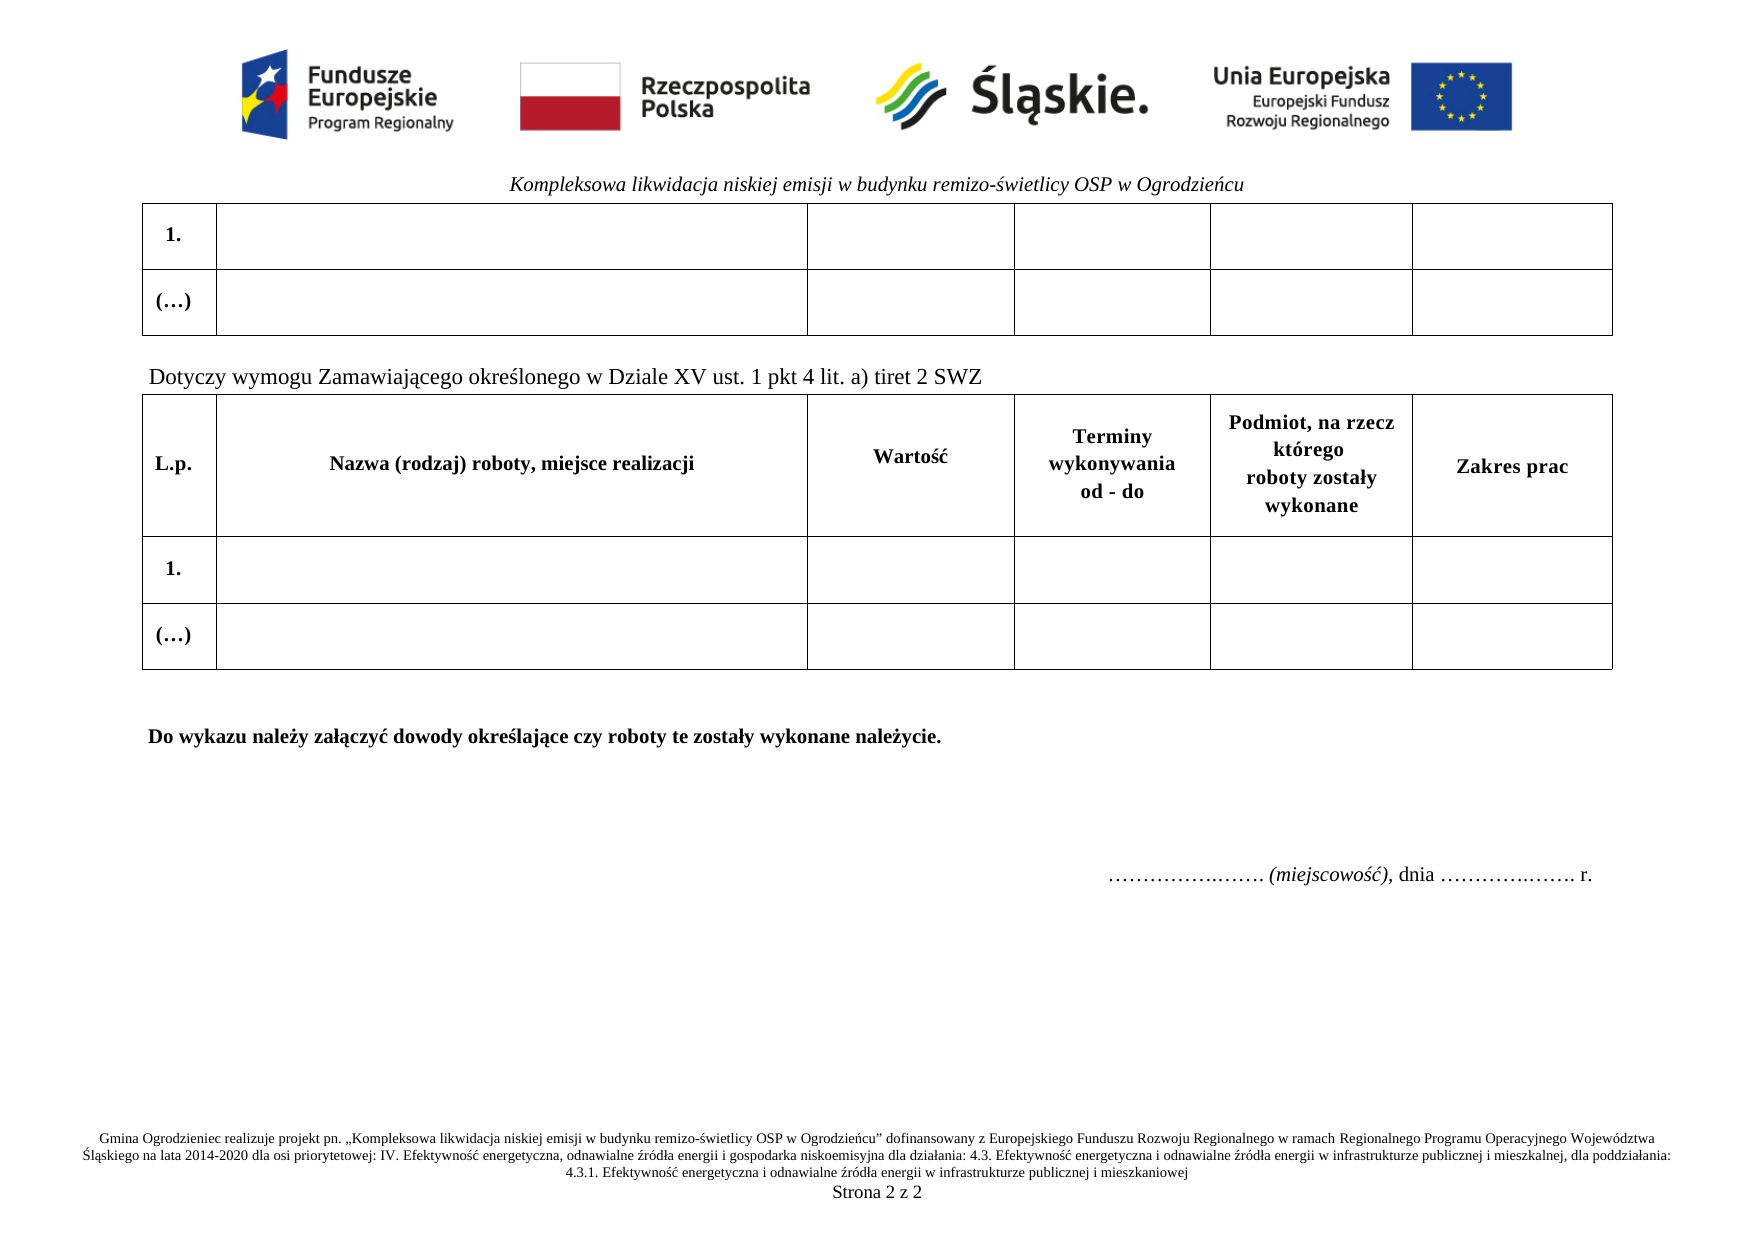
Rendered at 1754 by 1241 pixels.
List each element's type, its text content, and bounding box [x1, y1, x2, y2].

table_cell [1015, 270, 1210, 335]
table_cell [808, 604, 1014, 669]
table_cell [1413, 270, 1612, 335]
table_cell [1413, 537, 1612, 602]
table_header Terminy wykonywania od - do [1015, 395, 1210, 536]
table_cell [1211, 204, 1412, 269]
text Do wykazu należy załączyć dowody określające czy roboty te zostały wykonane należycie. [75, 724, 1679, 748]
table_header Wartość [808, 395, 1014, 536]
table_cell [808, 537, 1014, 602]
table_cell [217, 604, 807, 669]
picture [220, 27, 1534, 160]
table_header L.p. [143, 395, 216, 536]
table_header Zakres prac [1413, 395, 1612, 536]
table_cell [217, 537, 807, 602]
table_cell [1015, 204, 1210, 269]
text …………….……. (miejscowość), dnia ………….……. r. [1034, 862, 1679, 886]
table_header Nazwa (rodzaj) roboty, miejsce realizacji [217, 395, 807, 536]
table_cell [808, 204, 1014, 269]
table_cell [217, 204, 807, 269]
table_cell [1211, 604, 1412, 669]
table_cell 1. [143, 537, 216, 602]
table_header Podmiot, na rzecz którego roboty zostały wykonane [1211, 395, 1412, 536]
table_cell [1015, 604, 1210, 669]
text Dotyczy wymogu Zamawiającego określonego w Dziale XV ust. 1 pkt 4 lit. a) tiret 2 SWZ [75, 363, 1679, 389]
table_cell [1413, 604, 1612, 669]
table_cell [217, 270, 807, 335]
table_cell (…) [143, 270, 216, 335]
table_cell [1413, 204, 1612, 269]
table_cell [1015, 537, 1210, 602]
table_cell [808, 270, 1014, 335]
table_cell (…) [143, 604, 216, 669]
table_cell [1211, 270, 1412, 335]
table_cell 1. [143, 204, 216, 269]
table_cell [1211, 537, 1412, 602]
